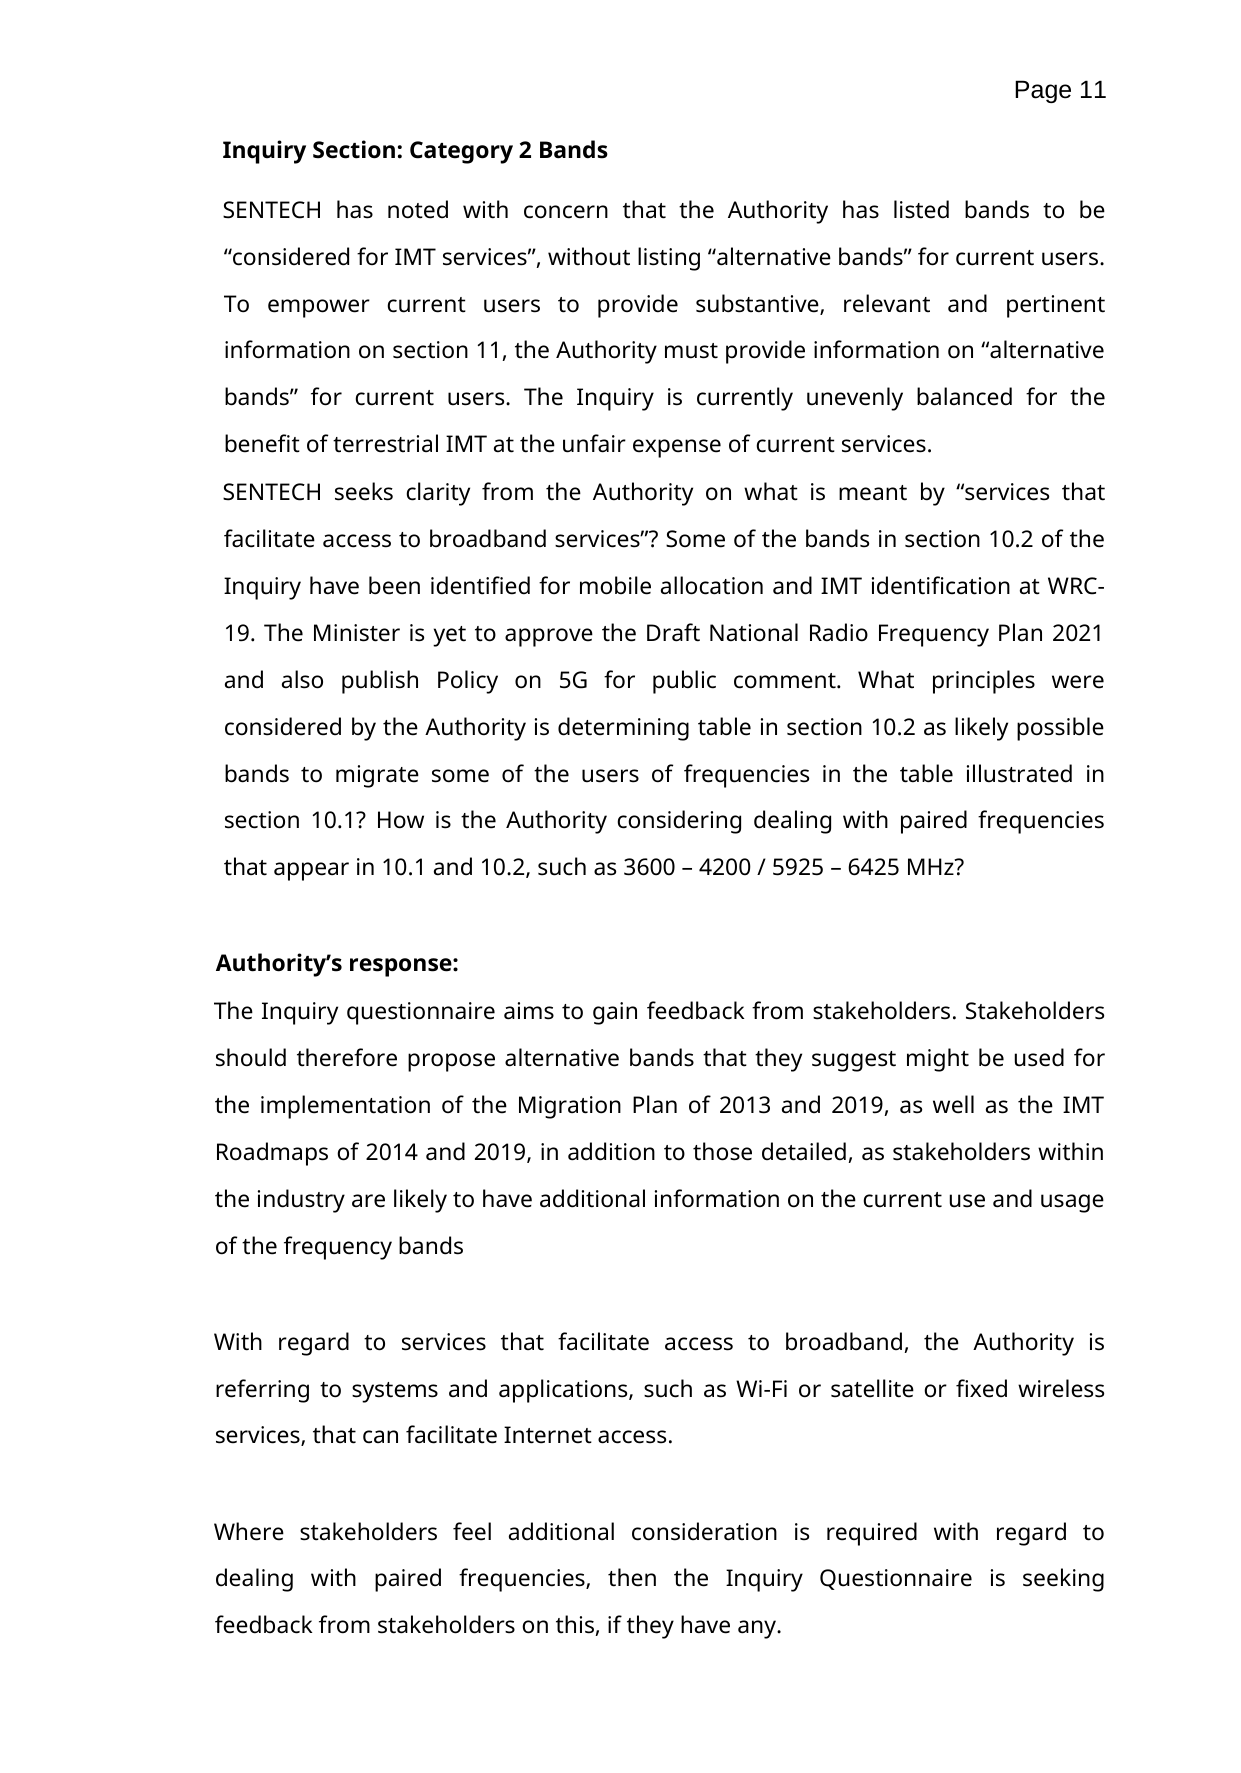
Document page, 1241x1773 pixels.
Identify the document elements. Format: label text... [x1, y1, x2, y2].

subtitle Inquiry Section: Category 2 Bands [222, 134, 1106, 166]
text SENTECH has noted with concern that the Authority has listed bands to be “considered for IMT services”, without listing “alternative bands” for current users. To empower current users to provide substantive, relevant and pertinent information on section 11, the Authority must provide information on “alternative bands” for current users. The Inquiry is currently unevenly balanced for the benefit of terrestrial IMT at the unfair expense of current services. [222, 194, 1106, 459]
text Where stakeholders feel additional consideration is required with regard to dealing with paired frequencies, then the Inquiry Questionnaire is seeking feedback from stakeholders on this, if they have any. [213, 1516, 1106, 1641]
text The Inquiry questionnaire aims to gain feedback from stakeholders. Stakeholders should therefore propose alternative bands that they suggest might be used for the implementation of the Migration Plan of 2013 and 2019, as well as the IMT Roadmaps of 2014 and 2019, in addition to those detailed, as stakeholders within the industry are likely to have additional information on the current use and usage of the frequency bands [213, 995, 1106, 1261]
text SENTECH seeks clarity from the Authority on what is meant by “services that facilitate access to broadband services”? Some of the bands in section 10.2 of the Inquiry have been identified for mobile allocation and IMT identification at WRC-19. The Minister is yet to approve the Draft National Radio Frequency Plan 2021 and also publish Policy on 5G for public comment. What principles were considered by the Authority is determining table in section 10.2 as likely possible bands to migrate some of the users of frequencies in the table illustrated in section 10.1? How is the Authority considering dealing with paired frequencies that appear in 10.1 and 10.2, such as 3600 – 4200 / 5925 – 6425 MHz? [222, 476, 1106, 882]
text With regard to services that facilitate access to broadband, the Authority is referring to systems and applications, such as Wi-Fi or satellite or fixed wireless services, that can facilitate Internet access. [213, 1326, 1106, 1451]
text Authority’s response: [216, 947, 1106, 978]
